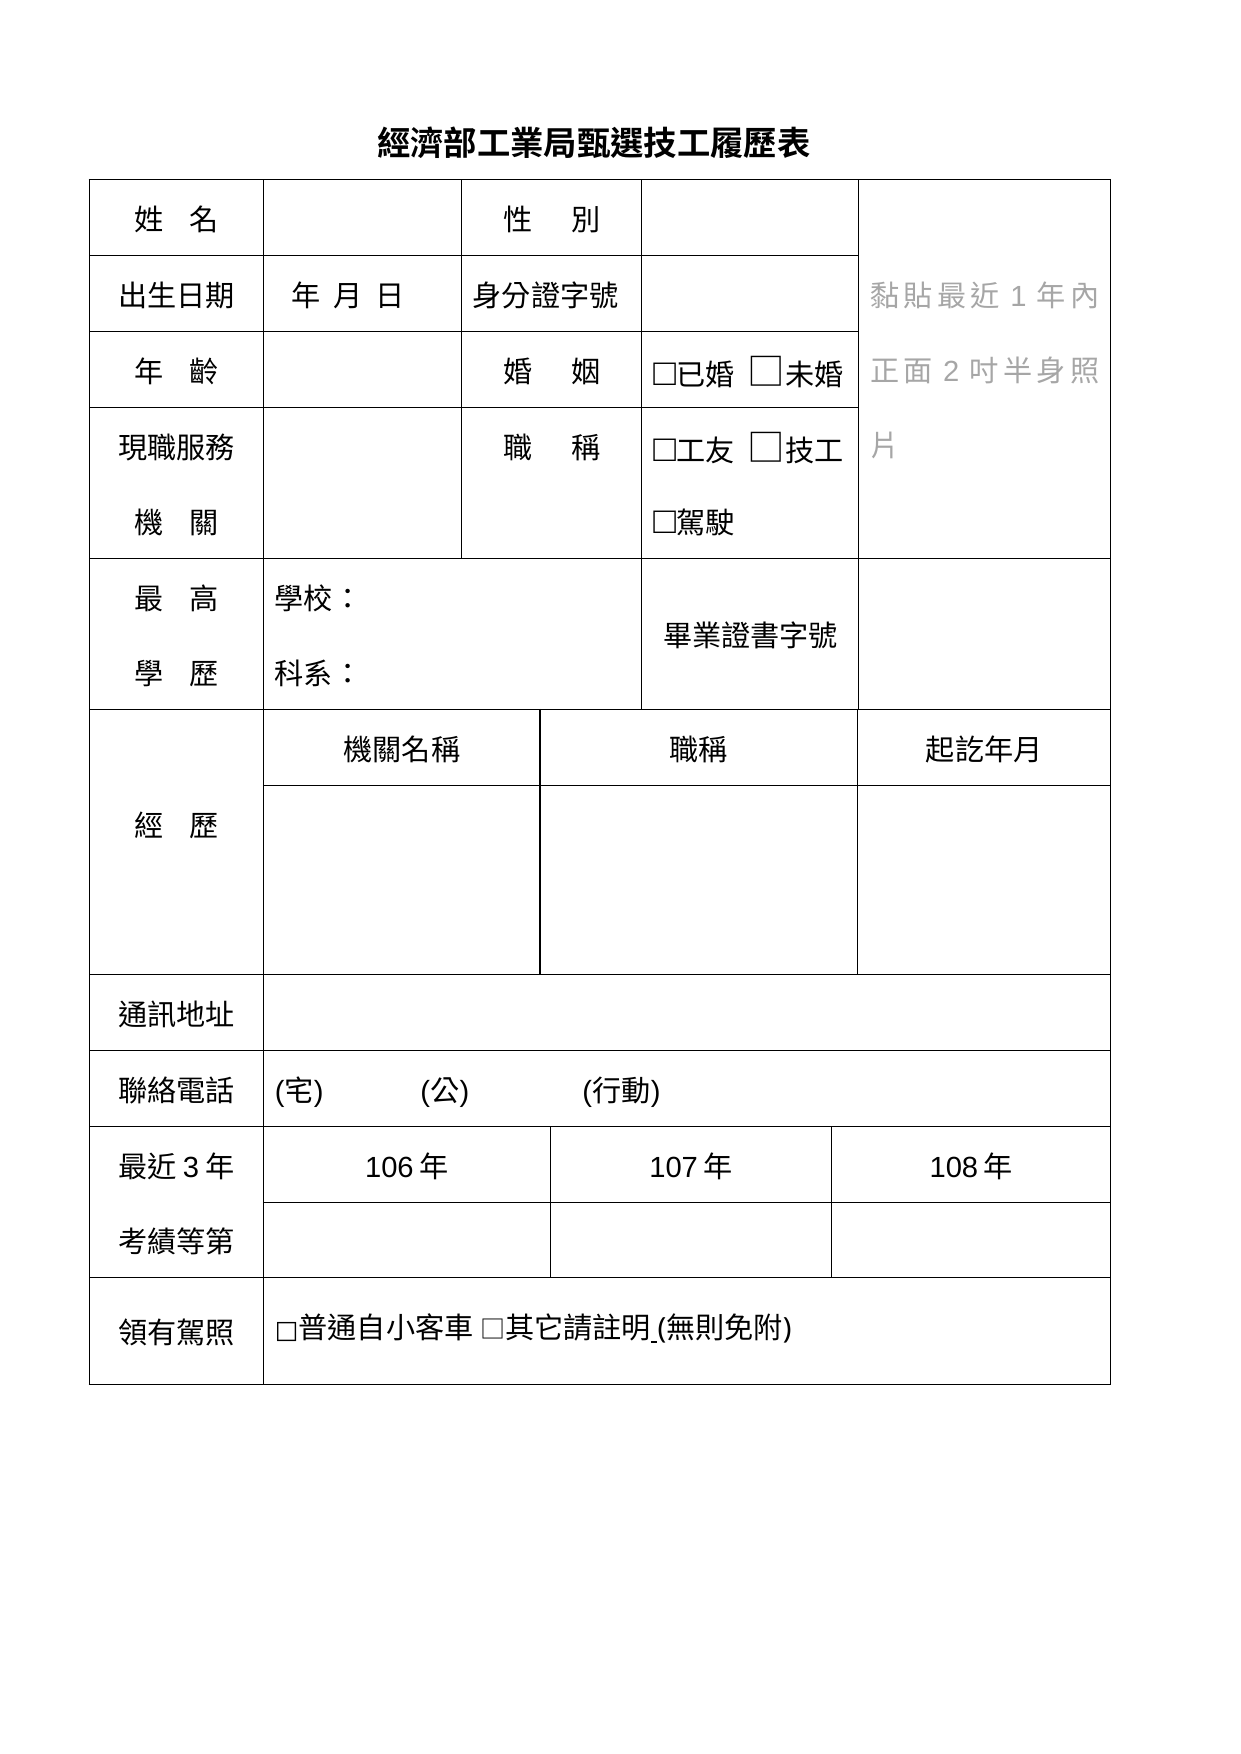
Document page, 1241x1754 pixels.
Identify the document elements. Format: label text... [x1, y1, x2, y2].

table_cell 學校： 科系： [264, 559, 641, 709]
table_cell □普通自小客車 □其它請註明 (無則免附) [264, 1278, 1110, 1384]
table_cell 領有駕照 [90, 1278, 263, 1384]
text 經濟部工業局甄選技工履歷表 [89, 104, 1098, 179]
table_cell 現職服務 機 關 [90, 408, 263, 558]
table_cell 畢業證書字號 [642, 559, 858, 709]
table_cell [832, 1203, 1110, 1277]
table_cell [541, 786, 857, 974]
table_cell [264, 1203, 550, 1277]
table_cell 年 齡 [90, 332, 263, 407]
table_cell 出生日期 [90, 256, 263, 331]
table_cell [642, 256, 858, 331]
table_cell [264, 408, 461, 558]
table_cell 身分證字號 [462, 256, 641, 331]
table_cell 最近3年 考績等第 [90, 1127, 263, 1277]
table_cell 108年 [832, 1127, 1110, 1202]
table_cell 職稱 [541, 710, 857, 785]
table_cell 起訖年月 [858, 710, 1110, 785]
table_cell 聯絡電話 [90, 1051, 263, 1126]
table_cell 最 高 學 歷 [90, 559, 263, 709]
table_cell 107年 [551, 1127, 831, 1202]
table_cell [264, 332, 461, 407]
table_cell [551, 1203, 831, 1277]
table_cell 經 歷 [90, 710, 263, 974]
table_cell 職 稱 [462, 408, 641, 558]
table_cell □已婚 □未婚 [642, 332, 858, 407]
table_cell 通訊地址 [90, 975, 263, 1050]
table_cell 機關名稱 [264, 710, 539, 785]
table_header 姓 名 [90, 180, 263, 255]
table_cell 106年 [264, 1127, 550, 1202]
table_cell 婚 姻 [462, 332, 641, 407]
table_header [642, 180, 858, 255]
table_cell [858, 786, 1110, 974]
table_header 黏貼最近1年內正面2吋半身照片 [859, 180, 1110, 558]
table_cell [264, 786, 539, 974]
table_cell 年 月 日 [264, 256, 461, 331]
table_cell [264, 975, 1110, 1050]
table_header [264, 180, 461, 255]
table_cell [859, 559, 1110, 709]
table_cell (宅) (公) (行動) [264, 1051, 1110, 1126]
table_header 性 別 [462, 180, 641, 255]
table_cell □工友 □技工 □駕駛 [642, 408, 858, 558]
